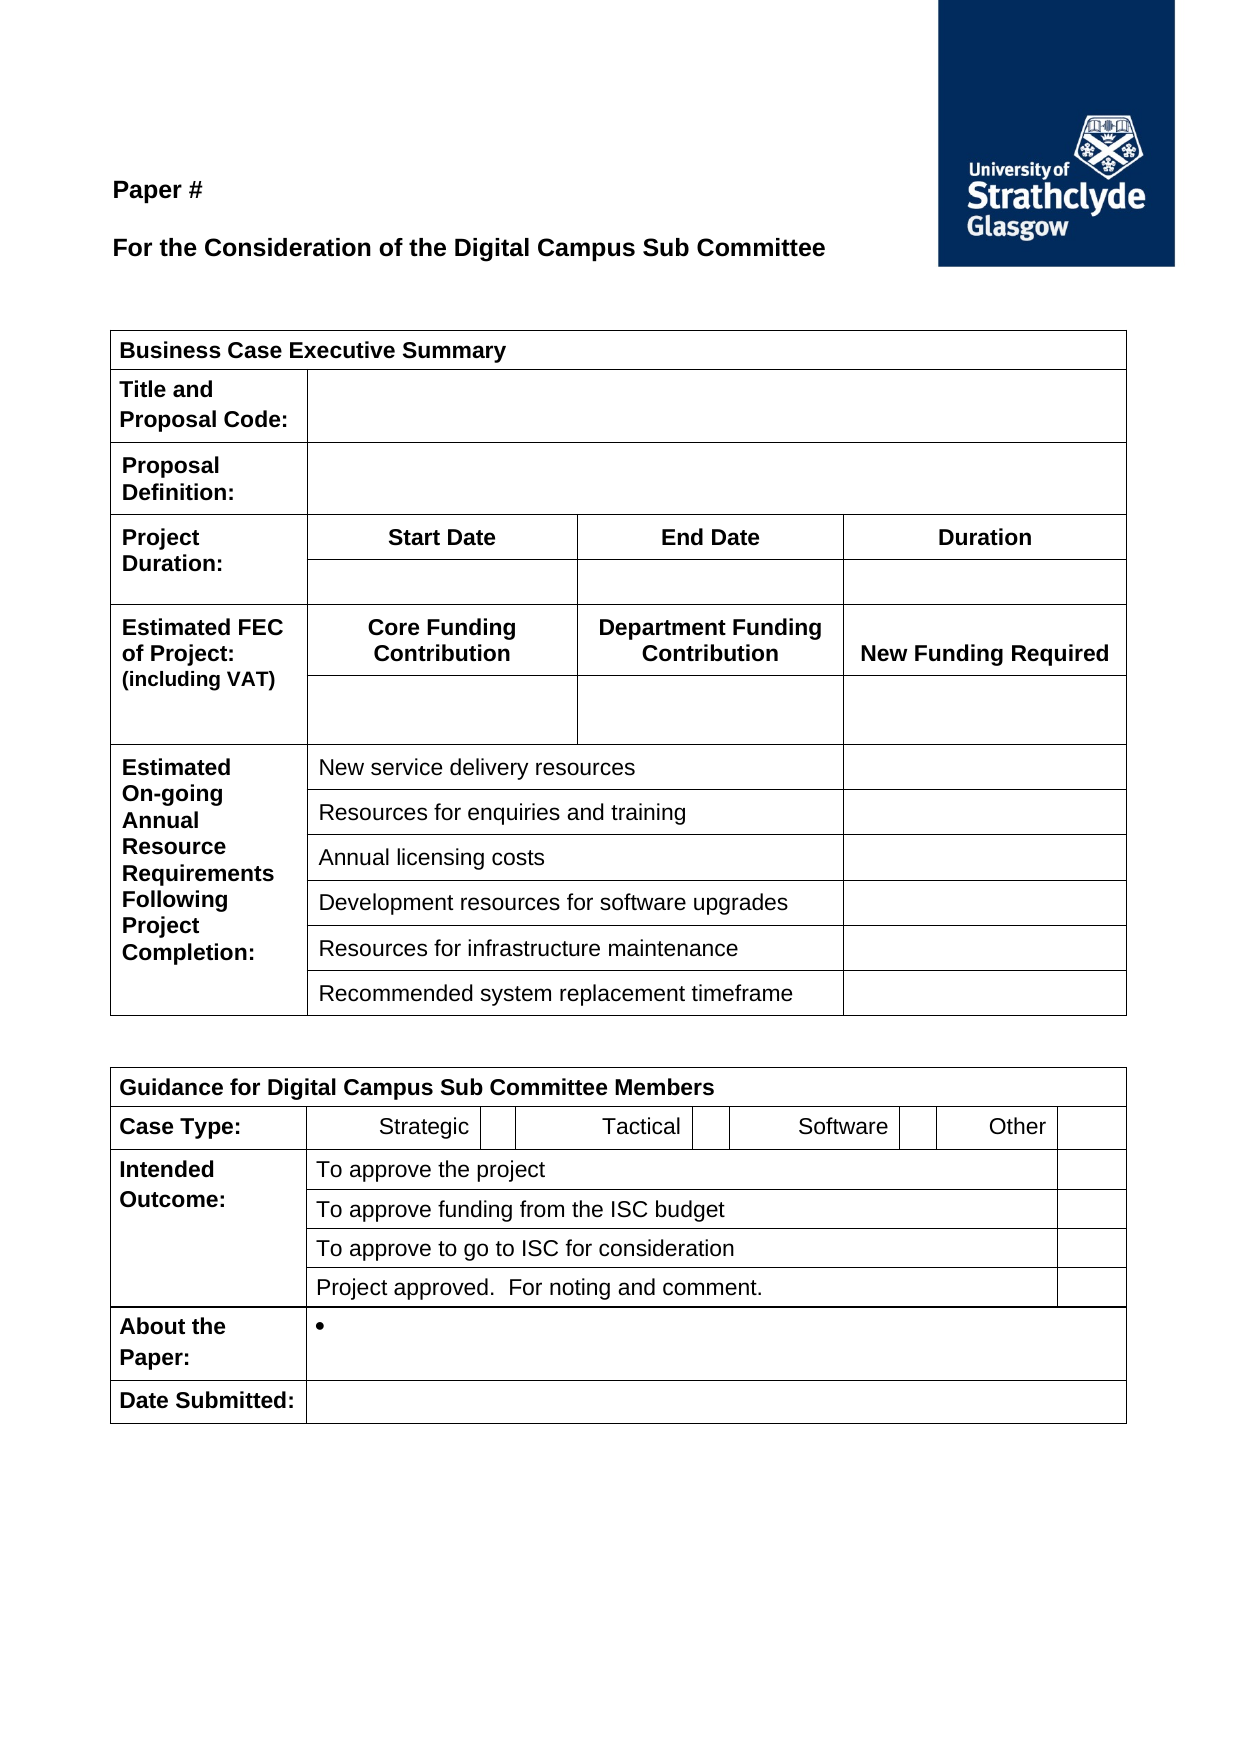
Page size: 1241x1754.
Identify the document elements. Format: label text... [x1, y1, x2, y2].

table_cell Duration [844, 515, 1126, 559]
table_cell Proposal Definition: [111, 443, 307, 514]
table_cell Annual licensing costs [308, 835, 843, 879]
table_cell [844, 676, 1126, 744]
text Paper # [112, 175, 896, 204]
table_cell Other [937, 1107, 1057, 1149]
table_cell Software [730, 1107, 899, 1149]
table_cell [308, 676, 577, 744]
table_cell [1058, 1150, 1126, 1188]
table_header Business Case Executive Summary [111, 331, 1126, 369]
table_cell [844, 881, 1126, 924]
table_cell [308, 560, 577, 604]
table_cell [578, 676, 843, 744]
table_cell About the Paper: [111, 1308, 306, 1380]
table_cell Intended Outcome: [111, 1150, 306, 1306]
table_cell New Funding Required [844, 605, 1126, 675]
table_cell [844, 835, 1126, 879]
table_cell Development resources for software upgrades [308, 881, 843, 924]
text For the Consideration of the Digital Campus Sub Committee [112, 233, 896, 262]
table_cell [844, 560, 1126, 604]
table_cell To approve to go to ISC for consideration [307, 1229, 1057, 1267]
table_cell [844, 745, 1126, 789]
table_cell Strategic [307, 1107, 480, 1149]
table_cell Tactical [516, 1107, 692, 1149]
table_cell Date Submitted: [111, 1381, 306, 1423]
picture [896, 0, 1236, 269]
table_cell [578, 560, 843, 604]
table_cell [1058, 1107, 1126, 1149]
table_cell [1058, 1190, 1126, 1228]
table_cell [844, 790, 1126, 834]
table_cell Department Funding Contribution [578, 605, 843, 675]
table_cell Recommended system replacement timeframe [308, 971, 843, 1015]
table_cell Resources for infrastructure maintenance [308, 926, 843, 970]
table_cell Estimated FEC of Project: (including VAT) [111, 605, 307, 744]
table_cell [308, 370, 1126, 442]
table_cell To approve funding from the ISC budget [307, 1190, 1057, 1228]
table_cell Start Date [308, 515, 577, 559]
table_cell [308, 443, 1126, 514]
table_cell [900, 1107, 936, 1149]
table_cell End Date [578, 515, 843, 559]
table_cell [844, 971, 1126, 1015]
table_cell [1058, 1268, 1126, 1306]
table_cell Project approved. For noting and comment. [307, 1268, 1057, 1306]
table_cell To approve the project [307, 1150, 1057, 1188]
table_cell New service delivery resources [308, 745, 843, 789]
table_cell Project Duration: [111, 515, 307, 604]
table_cell Case Type: [111, 1107, 306, 1149]
table_cell Estimated On-going Annual Resource Requirements Following Project Completion: [111, 745, 307, 1015]
table_cell [1058, 1229, 1126, 1267]
table_cell [481, 1107, 515, 1149]
table_cell [693, 1107, 729, 1149]
table_cell [307, 1308, 1126, 1380]
table_cell Title and Proposal Code: [111, 370, 307, 442]
table_header Guidance for Digital Campus Sub Committee Members [111, 1068, 1126, 1106]
table_cell Resources for enquiries and training [308, 790, 843, 834]
table_cell Core Funding Contribution [308, 605, 577, 675]
table_cell [844, 926, 1126, 970]
table_cell [307, 1381, 1126, 1423]
